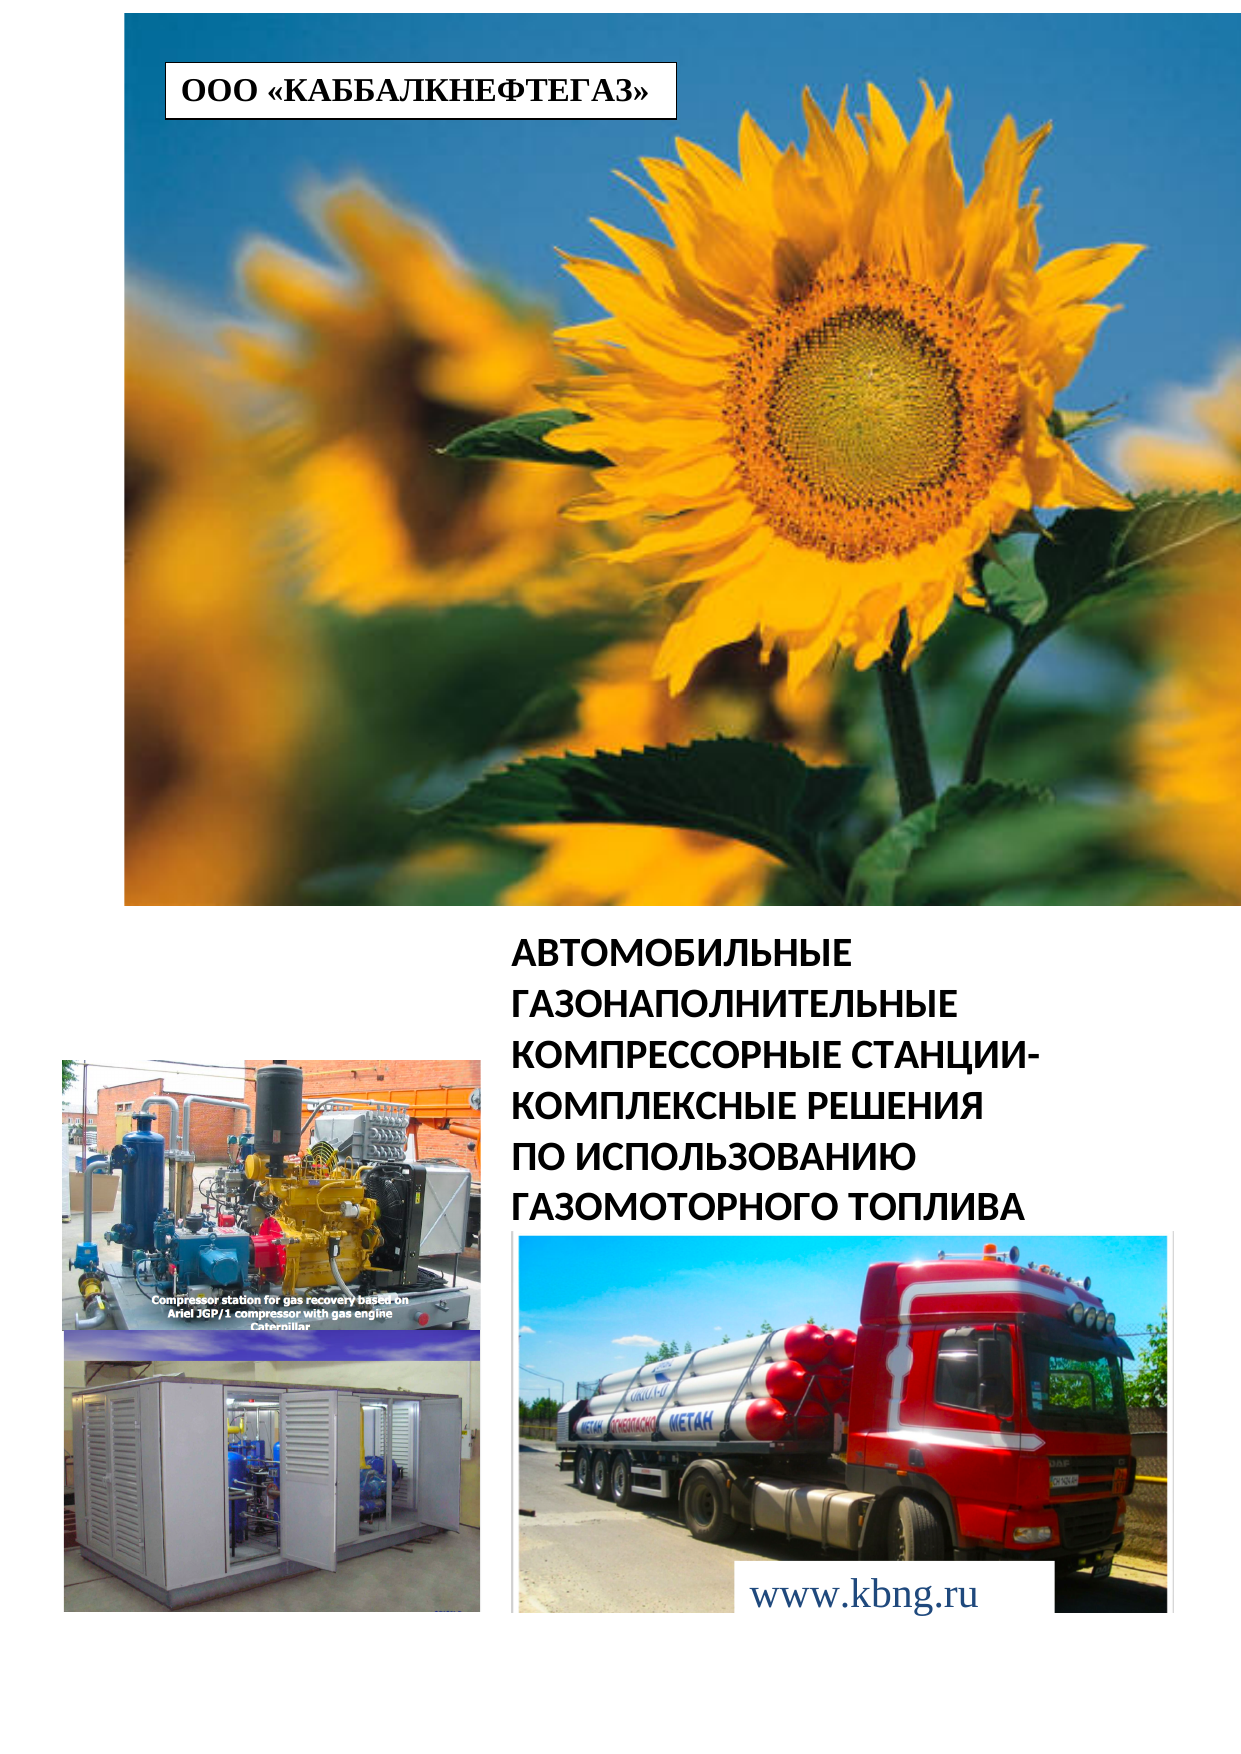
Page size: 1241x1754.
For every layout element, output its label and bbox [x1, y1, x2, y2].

picture [124, 13, 1241, 906]
picture [511, 1231, 1174, 1613]
picture [62, 1060, 482, 1612]
